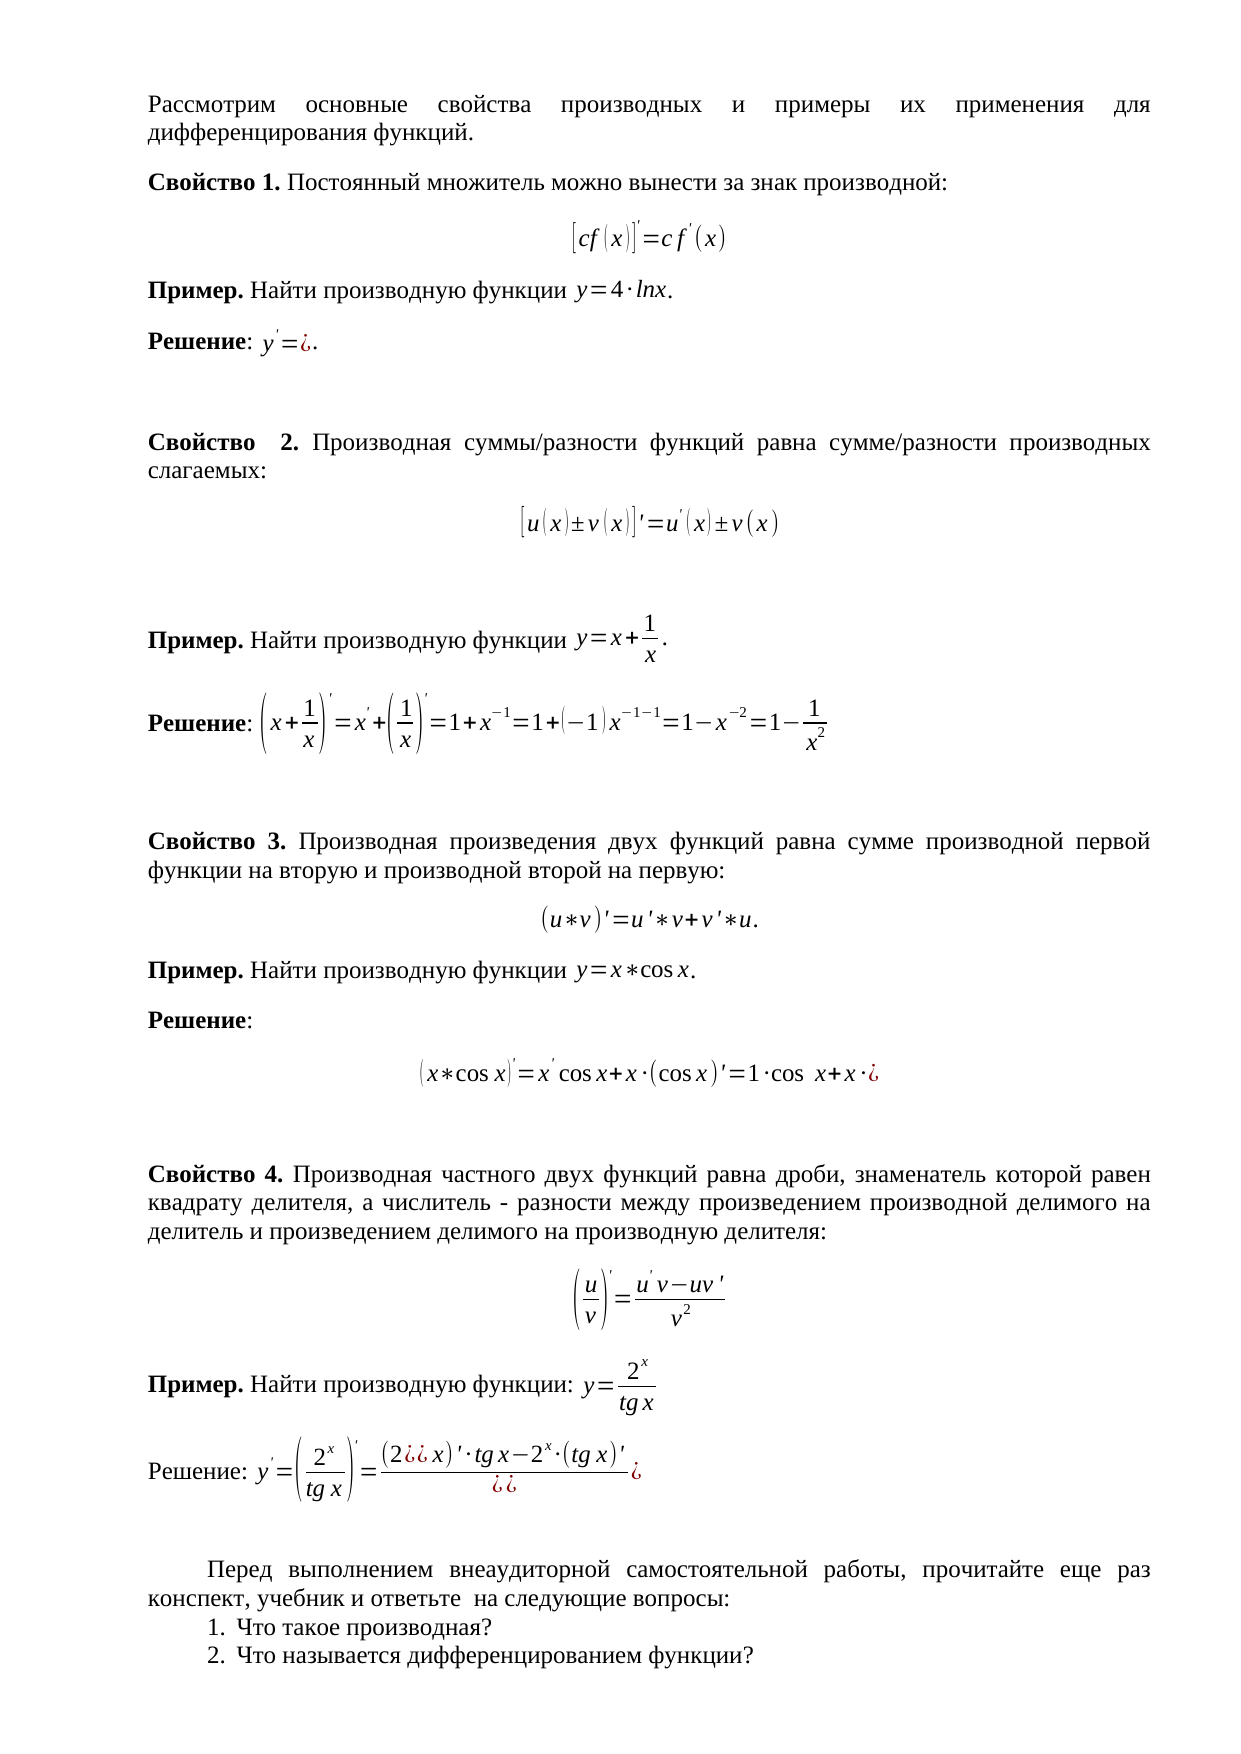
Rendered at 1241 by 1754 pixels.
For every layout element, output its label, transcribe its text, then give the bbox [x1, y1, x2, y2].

text Пример. Найти производную функции . [148, 955, 1152, 984]
text Рассмотрим основные свойства производных и примеры их применения для дифференцирования функций. [148, 89, 1152, 146]
text Свойство 4. Производная частного двух функций равна дроби, знаменатель которой равен квадрату делителя, а числитель - разности между произведением производной делимого на делитель и произведением делимого на производную делителя: [148, 1159, 1152, 1245]
text Решение: [148, 1005, 1152, 1033]
text Пример. Найти производную функции . [148, 276, 1152, 304]
text Свойство 2. Производная суммы/разности функций равна сумме/разности производных слагаемых: [148, 427, 1152, 484]
text Решение: . [148, 325, 1152, 356]
text Свойство 1. Постоянный множитель можно вынести за знак производной: [148, 167, 1152, 196]
text Решение: [148, 1436, 1152, 1505]
text . [148, 904, 1152, 934]
text Свойство 3. Производная произведения двух функций равна сумме производной первой функции на вторую и производной второй на первую: [148, 826, 1152, 883]
text Пример. Найти производную функции: [148, 1353, 1152, 1415]
text Пример. Найти производную функции [148, 610, 1152, 669]
list Что такое производная? [148, 1612, 1152, 1641]
list Что называется дифференцированием функции? [148, 1641, 1152, 1669]
text Решение: [148, 689, 1152, 756]
text Перед выполнением внеаудиторной самостоятельной работы, прочитайте еще раз конспект, учебник и ответьте на следующие вопросы: [148, 1554, 1152, 1612]
